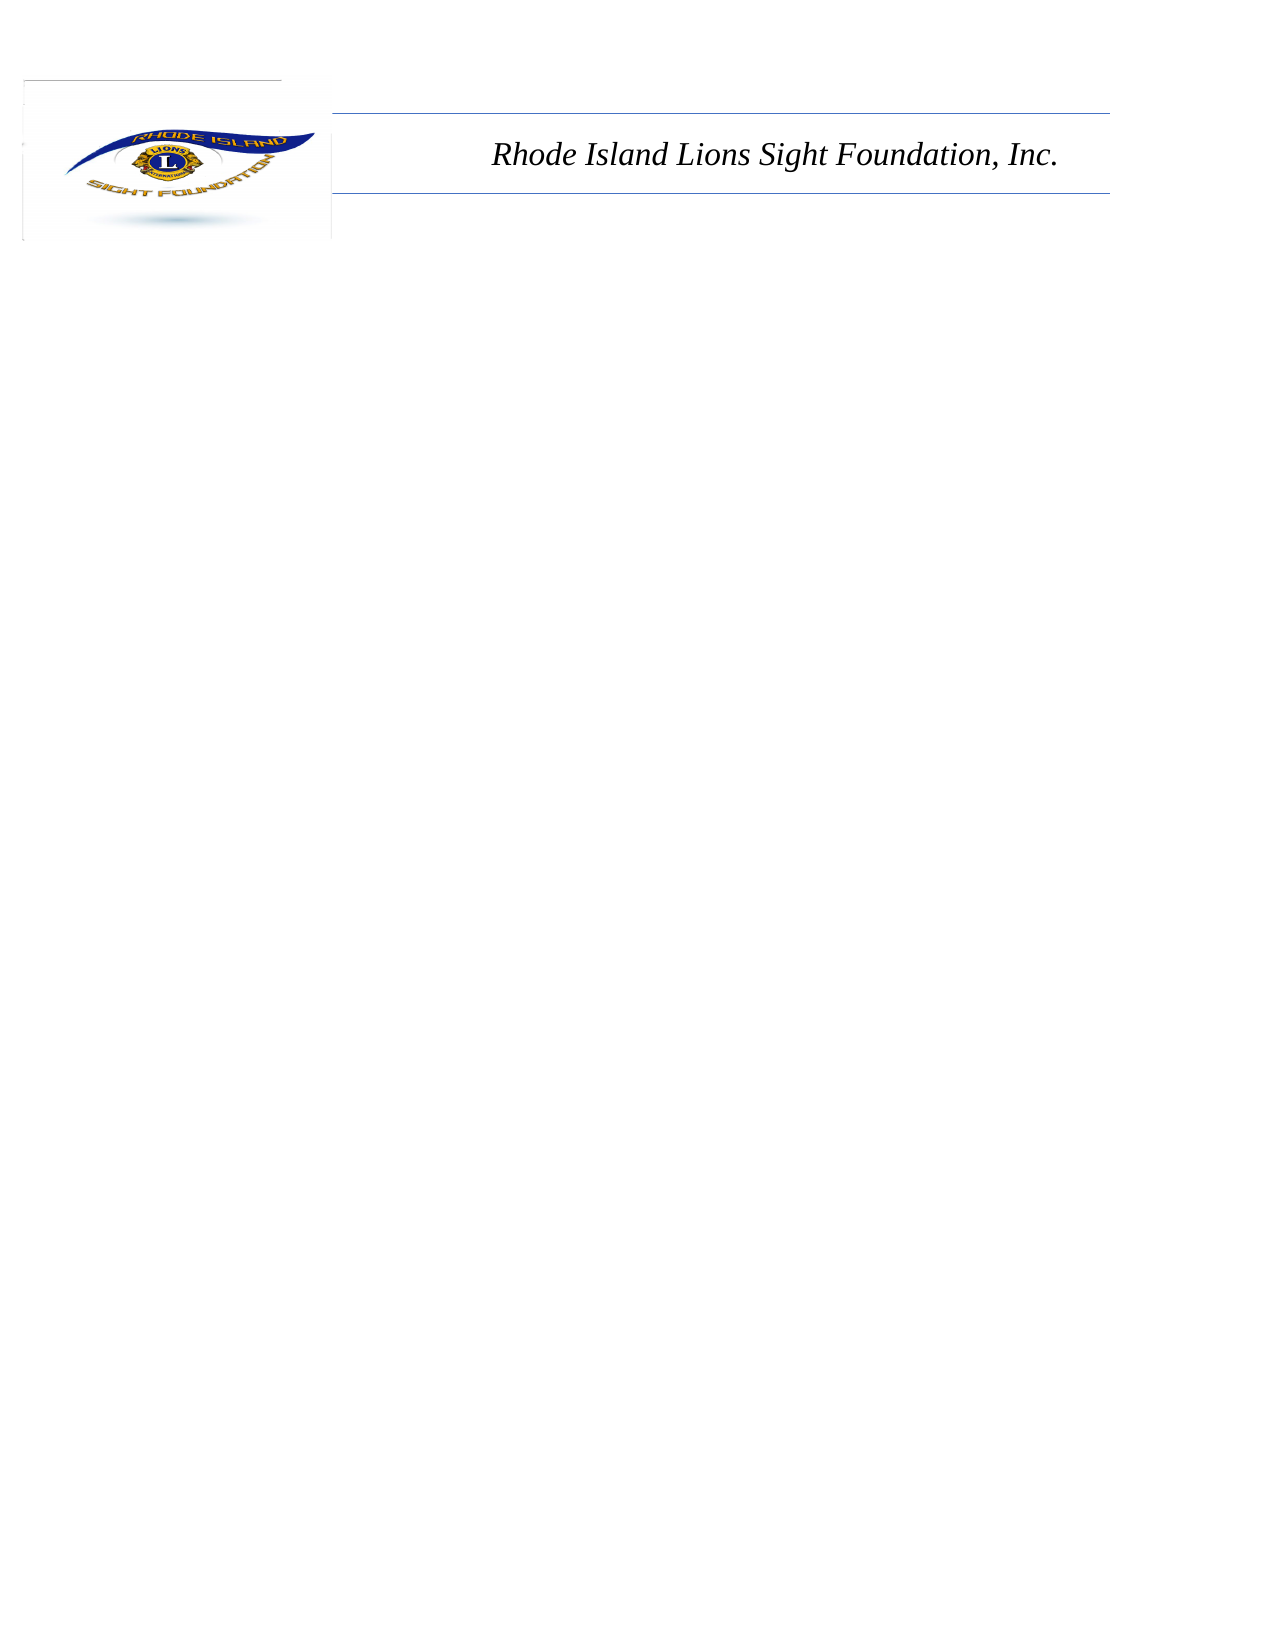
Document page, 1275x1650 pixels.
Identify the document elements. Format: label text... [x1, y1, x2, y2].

text Rhode Island Lions Sight Foundation, Inc. [333, 114, 1110, 193]
picture [21, 75, 333, 241]
